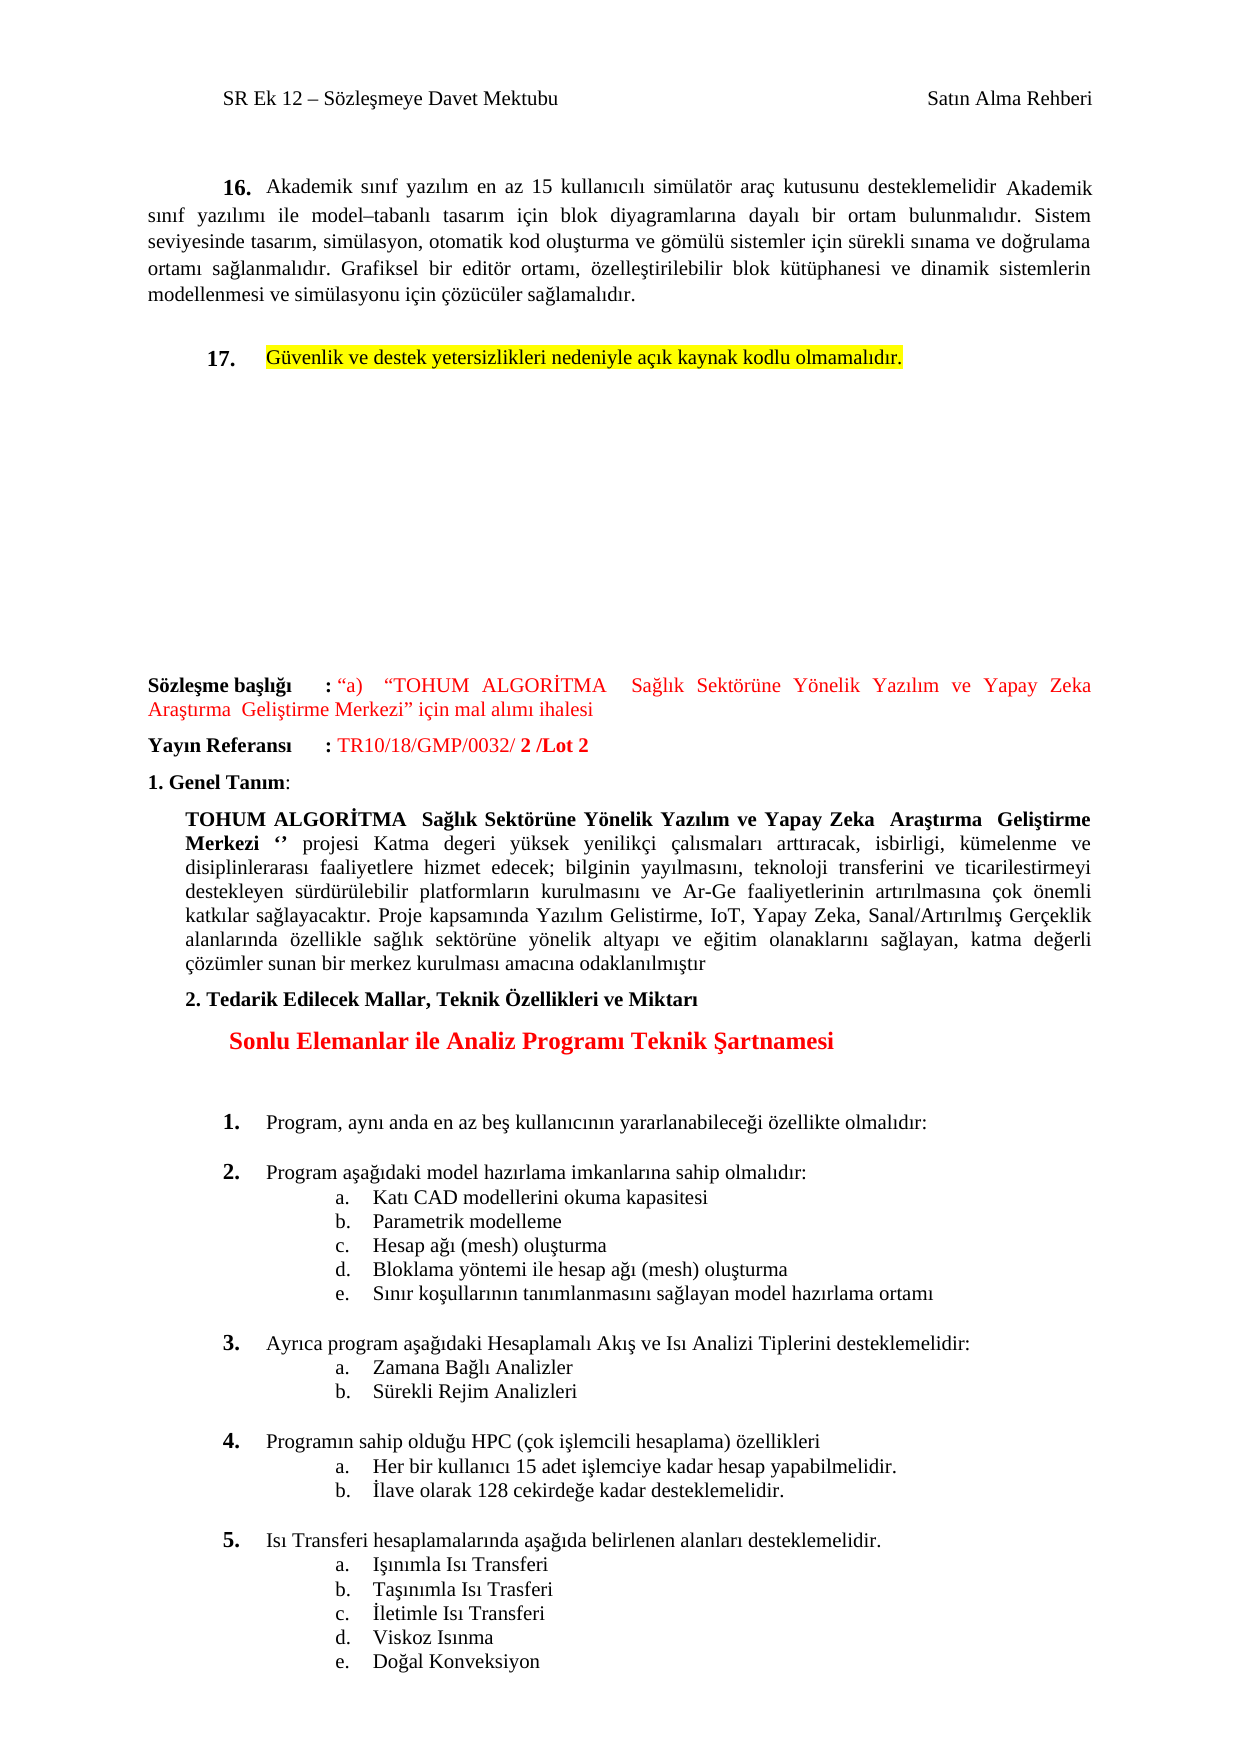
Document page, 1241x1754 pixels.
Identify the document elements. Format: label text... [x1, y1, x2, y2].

list Sınır koşullarının tanımlanmasını sağlayan model hazırlama ortamı [335, 1281, 1093, 1305]
text 1. Program, aynı anda en az beş kullanıcının yararlanabileceği özellikte olmalıdır: [148, 1108, 1093, 1134]
text 2. Program aşağıdaki model hazırlama imkanlarına sahip olmalıdır: [148, 1158, 1093, 1184]
list Her bir kullanıcı 15 adet işlemciye kadar hesap yapabilmelidir. [335, 1454, 1093, 1478]
text 16. Akademik sınıf yazılım en az 15 kullanıcılı simülatör araç kutusunu desteklemelidir Akademik sınıf yazılımı ile model–tabanlı tasarım için blok diyagramlarına dayalı bir ortam bulunmalıdır. Sistem seviyesinde tasarım, simülasyon, otomatik kod oluşturma ve gömülü sistemler için sürekli sınama ve doğrulama ortamı sağlanmalıdır. Grafiksel bir editör ortamı, özelleştirilebilir blok kütüphanesi ve dinamik sistemlerin modellenmesi ve simülasyonu için çözücüler sağlamalıdır. [148, 172, 1093, 306]
list Sürekli Rejim Analizleri [335, 1379, 1093, 1403]
text 4. Programın sahip olduğu HPC (çok işlemcili hesaplama) özellikleri [148, 1427, 1093, 1454]
text Yayın Referansı : TR10/18/GMP/0032/ 2 /Lot 2 [148, 733, 1093, 757]
text 3. Ayrıca program aşağıdaki Hesaplamalı Akış ve Isı Analizi Tiplerini desteklemelidir: [148, 1329, 1093, 1355]
list Viskoz Isınma [335, 1624, 1093, 1649]
list Zamana Bağlı Analizler [335, 1355, 1093, 1379]
list İlave olarak 128 cekirdeğe kadar desteklemelidir. [335, 1478, 1093, 1502]
list Katı CAD modellerini okuma kapasitesi [335, 1184, 1093, 1209]
list Taşınımla Isı Trasferi [335, 1576, 1093, 1601]
list Hesap ağı (mesh) oluşturma [335, 1233, 1093, 1257]
text TOHUM ALGORİTMA Sağlık Sektörüne Yönelik Yazılım ve Yapay Zeka Araştırma Geliştirme Merkezi ‘’ projesi Katma degeri yüksek yenilikçi çalısmaları arttıracak, isbirligi, kümelenme ve disiplinlerarası faaliyetlere hizmet edecek; bilginin yayılmasını, teknoloji transferini ve ticarilestirmeyi destekleyen sürdürülebilir platformların kurulmasını ve Ar-Ge faaliyetlerinin artırılmasına çok önemli katkılar sağlayacaktır. Proje kapsamında Yazılım Gelistirme, IoT, Yapay Zeka, Sanal/Artırılmış Gerçeklik alanlarında özellikle sağlık sektörüne yönelik altyapı ve eğitim olanaklarını sağlayan, katma değerli çözümler sunan bir merkez kurulması amacına odaklanılmıştır [185, 806, 1093, 975]
list Doğal Konveksiyon [335, 1649, 1093, 1673]
list İletimle Isı Transferi [335, 1601, 1093, 1624]
text 17. Güvenlik ve destek yetersizlikleri nedeniyle açık kaynak kodlu olmamalıdır. [148, 343, 1093, 371]
text Sözleşme başlığı : “a) “TOHUM ALGORİTMA Sağlık Sektörüne Yönelik Yazılım ve Yapay Zeka Araştırma Geliştirme Merkezi” için mal alımı ihalesi [148, 673, 1093, 721]
text Sonlu Elemanlar ile Analiz Programı Teknik Şartnamesi [148, 1024, 1093, 1055]
list Işınımla Isı Transferi [335, 1552, 1093, 1576]
text 5. Isı Transferi hesaplamalarında aşağıda belirlenen alanları desteklemelidir. [148, 1526, 1093, 1552]
list Parametrik modelleme [335, 1209, 1093, 1233]
text 1. Genel Tanım: [148, 770, 1093, 794]
text 2. Tedarik Edilecek Mallar, Teknik Özellikleri ve Miktarı [185, 987, 1093, 1011]
list Bloklama yöntemi ile hesap ağı (mesh) oluşturma [335, 1257, 1093, 1281]
